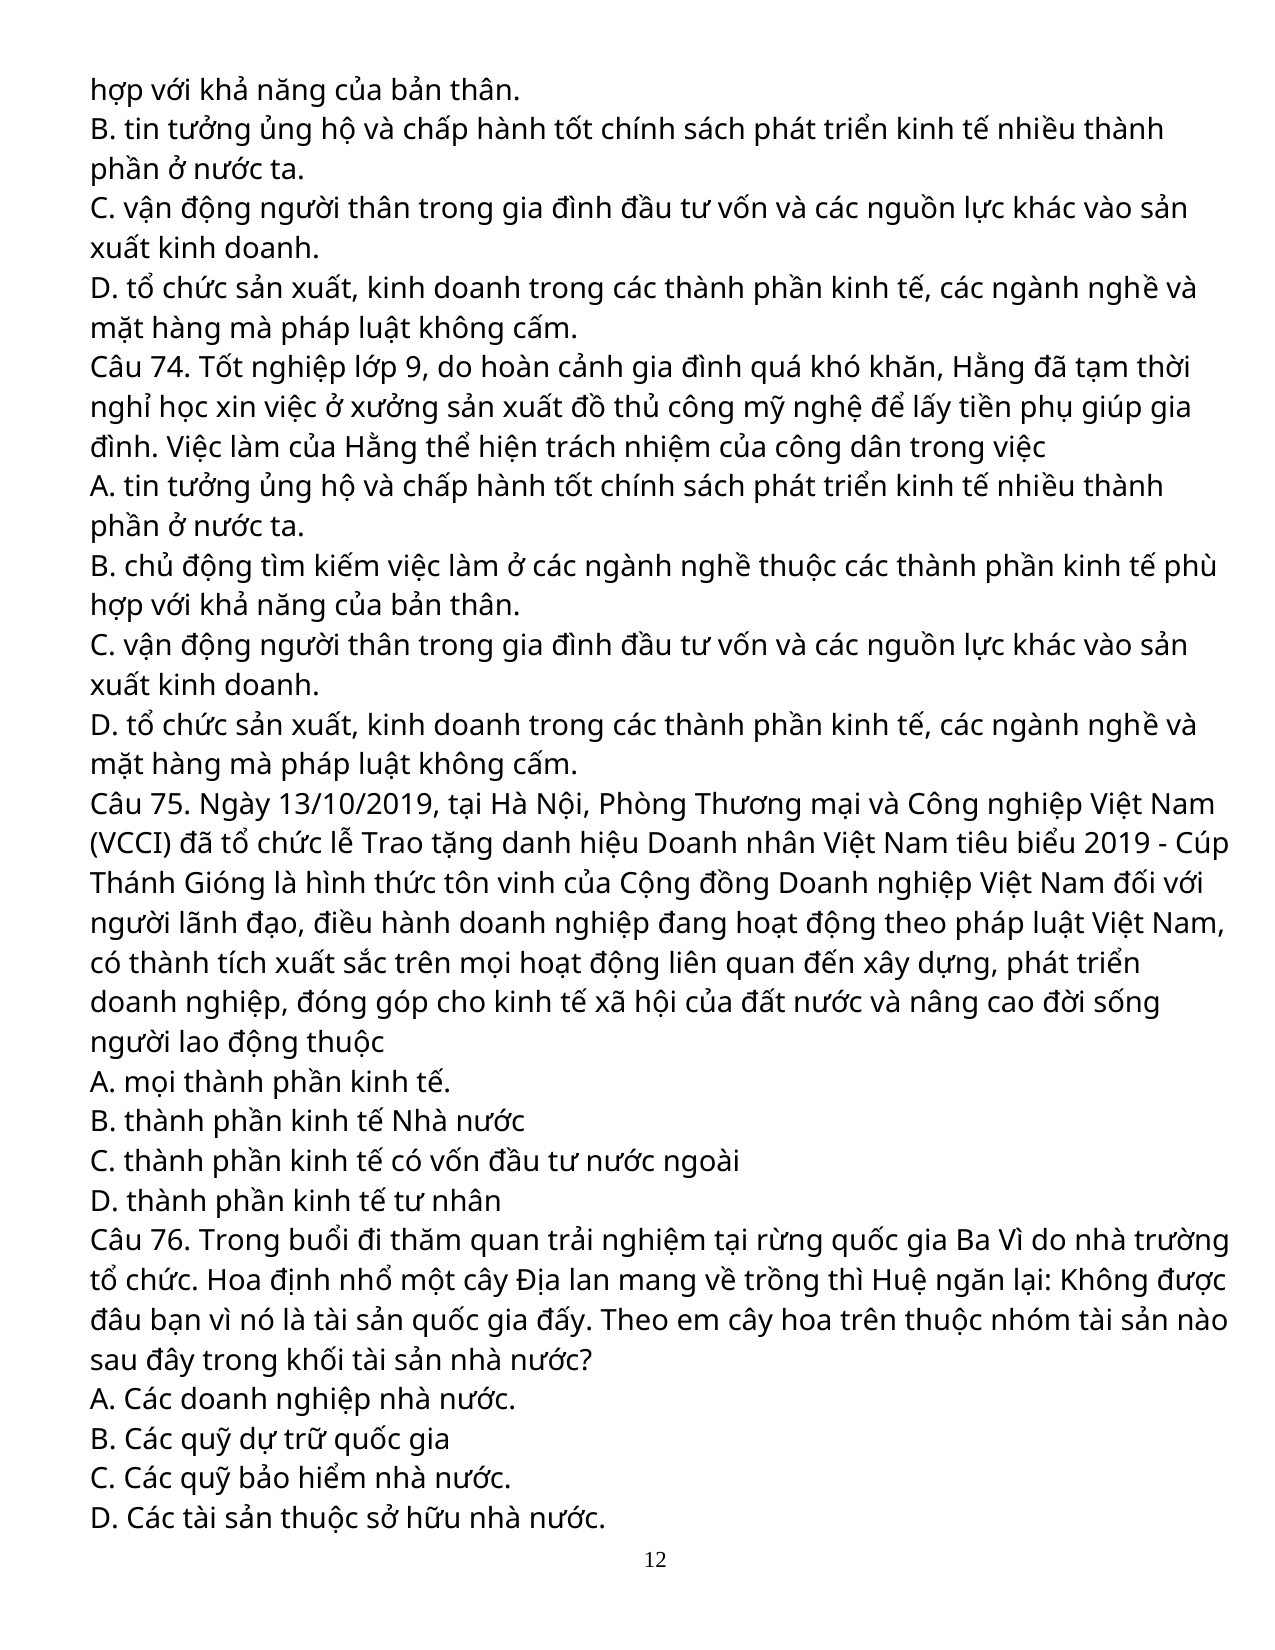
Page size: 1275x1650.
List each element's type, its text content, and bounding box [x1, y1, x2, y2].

text D. tổ chức sản xuất, kinh doanh trong các thành phần kinh tế, các ngành nghề và mặt hàng mà pháp luật không cấm. [89, 267, 1231, 347]
text C. vận động người thân trong gia đình đầu tư vốn và các nguồn lực khác vào sản xuất kinh doanh. [89, 624, 1231, 704]
text Câu 74. Tốt nghiệp lớp 9, do hoàn cảnh gia đình quá khó khăn, Hằng đã tạm thời nghỉ học xin việc ở xưởng sản xuất đồ thủ công mỹ nghệ để lấy tiền phụ giúp gia đình. Việc làm của Hằng thể hiện trách nhiệm của công dân trong việc [89, 347, 1231, 466]
text D. Các tài sản thuộc sở hữu nhà nước. [89, 1497, 1231, 1537]
text B. chủ động tìm kiếm việc làm ở các ngành nghề thuộc các thành phần kinh tế phù hợp với khả năng của bản thân. [89, 545, 1231, 624]
text C. thành phần kinh tế có vốn đầu tư nước ngoài [89, 1140, 1231, 1180]
text C. vận động người thân trong gia đình đầu tư vốn và các nguồn lực khác vào sản xuất kinh doanh. [89, 188, 1231, 267]
text B. tin tưởng ủng hộ và chấp hành tốt chính sách phát triển kinh tế nhiều thành phần ở nước ta. [89, 108, 1231, 188]
text A. tin tưởng ủng hộ và chấp hành tốt chính sách phát triển kinh tế nhiều thành phần ở nước ta. [89, 466, 1231, 545]
text C. Các quỹ bảo hiểm nhà nước. [89, 1458, 1231, 1497]
text Câu 75. Ngày 13/10/2019, tại Hà Nội, Phòng Thương mại và Công nghiệp Việt Nam (VCCI) đã tổ chức lễ Trao tặng danh hiệu Doanh nhân Việt Nam tiêu biểu 2019 - Cúp Thánh Gióng là hình thức tôn vinh của Cộng đồng Doanh nghiệp Việt Nam đối với người lãnh đạo, điều hành doanh nghiệp đang hoạt động theo pháp luật Việt Nam, có thành tích xuất sắc trên mọi hoạt động liên quan đến xây dựng, phát triển doanh nghiệp, đóng góp cho kinh tế xã hội của đất nước và nâng cao đời sống người lao động thuộc [89, 783, 1231, 1061]
text A. Các doanh nghiệp nhà nước. [89, 1378, 1231, 1418]
text B. thành phần kinh tế Nhà nước [89, 1101, 1231, 1140]
text A. mọi thành phần kinh tế. [89, 1061, 1231, 1101]
text Câu 76. Trong buổi đi thăm quan trải nghiệm tại rừng quốc gia Ba Vì do nhà trường tổ chức. Hoa định nhổ một cây Địa lan mang về trồng thì Huệ ngăn lại: Không được đâu bạn vì nó là tài sản quốc gia đấy. Theo em cây hoa trên thuộc nhóm tài sản nào sau đây trong khối tài sản nhà nước? [89, 1220, 1231, 1378]
text D. tổ chức sản xuất, kinh doanh trong các thành phần kinh tế, các ngành nghề và mặt hàng mà pháp luật không cấm. [89, 704, 1231, 783]
text D. thành phần kinh tế tư nhân [89, 1180, 1231, 1220]
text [89, 69, 1231, 108]
text B. Các quỹ dự trữ quốc gia [89, 1418, 1231, 1458]
